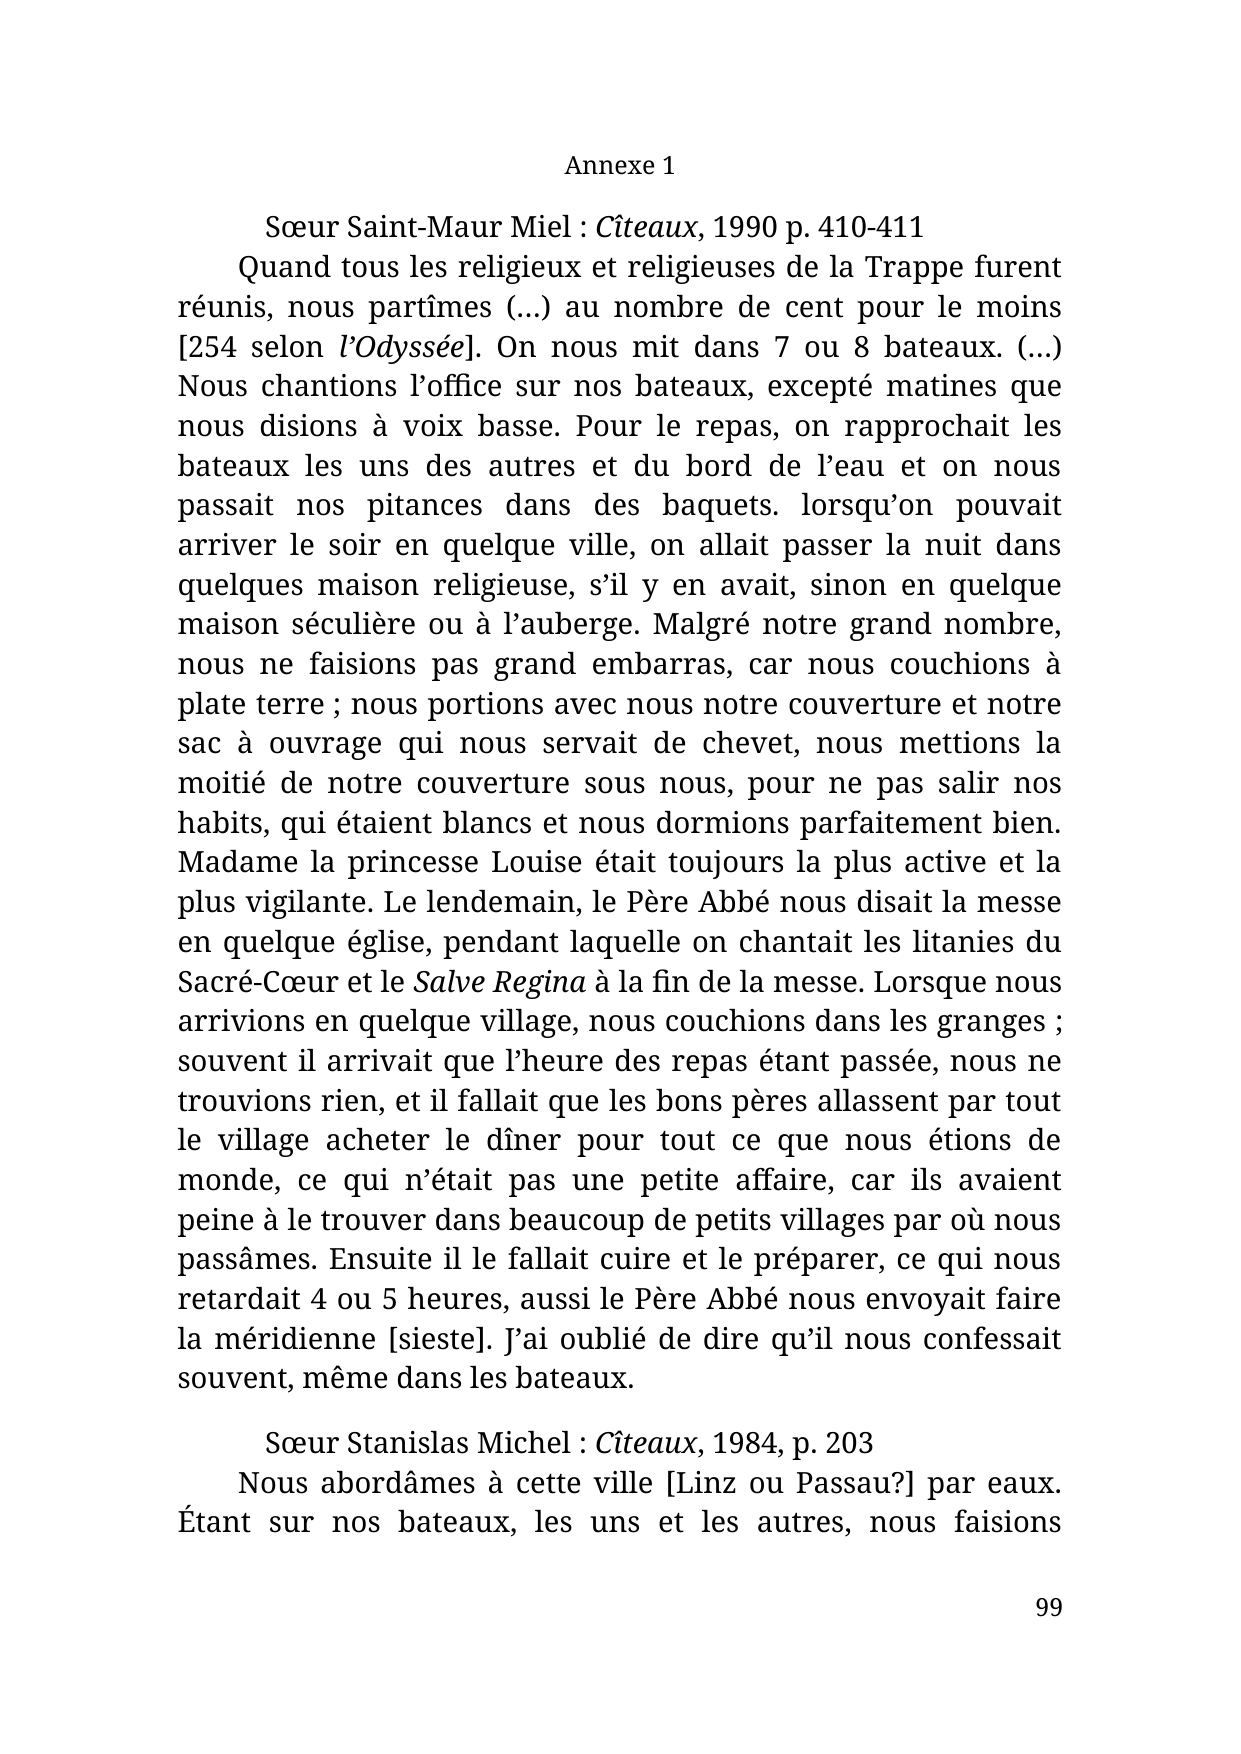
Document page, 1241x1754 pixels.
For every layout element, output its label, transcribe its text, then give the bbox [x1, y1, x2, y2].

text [177, 1462, 1063, 1541]
text Sœur Saint-Maur Miel : Cîteaux, 1990 p. 410-411 [265, 207, 1063, 246]
text Sœur Stanislas Michel : Cîteaux, 1984, p. 203 [265, 1422, 1063, 1462]
text Quand tous les religieux et religieuses de la Trappe furent réunis, nous partîmes (…) au nombre de cent pour le moins [254 selon l’Odyssée]. On nous mit dans 7 ou 8 bateaux. (…) Nous chantions l’office sur nos bateaux, excepté matines que nous disions à voix basse. Pour le repas, on rapprochait les bateaux les uns des autres et du bord de l’eau et on nous passait nos pitances dans des baquets. lorsqu’on pouvait arriver le soir en quelque ville, on allait passer la nuit dans quelques maison religieuse, s’il y en avait, sinon en quelque maison séculière ou à l’auberge. Malgré notre grand nombre, nous ne faisions pas grand embarras, car nous couchions à plate terre ; nous portions avec nous notre couverture et notre sac à ouvrage qui nous servait de chevet, nous mettions la moitié de notre couverture sous nous, pour ne pas salir nos habits, qui étaient blancs et nous dormions parfaitement bien. Madame la princesse Louise était toujours la plus active et la plus vigilante. Le lendemain, le Père Abbé nous disait la messe en quelque église, pendant laquelle on chantait les litanies du Sacré-Cœur et le Salve Regina à la fin de la messe. Lorsque nous arrivions en quelque village, nous couchions dans les granges ; souvent il arrivait que l’heure des repas étant passée, nous ne trouvions rien, et il fallait que les bons pères allassent par tout le village acheter le dîner pour tout ce que nous étions de monde, ce qui n’était pas une petite affaire, car ils avaient peine à le trouver dans beaucoup de petits villages par où nous passâmes. Ensuite il le fallait cuire et le préparer, ce qui nous retardait 4 ou 5 heures, aussi le Père Abbé nous envoyait faire la méridienne [sieste]. J’ai oublié de dire qu’il nous confessait souvent, même dans les bateaux. [177, 246, 1063, 1397]
